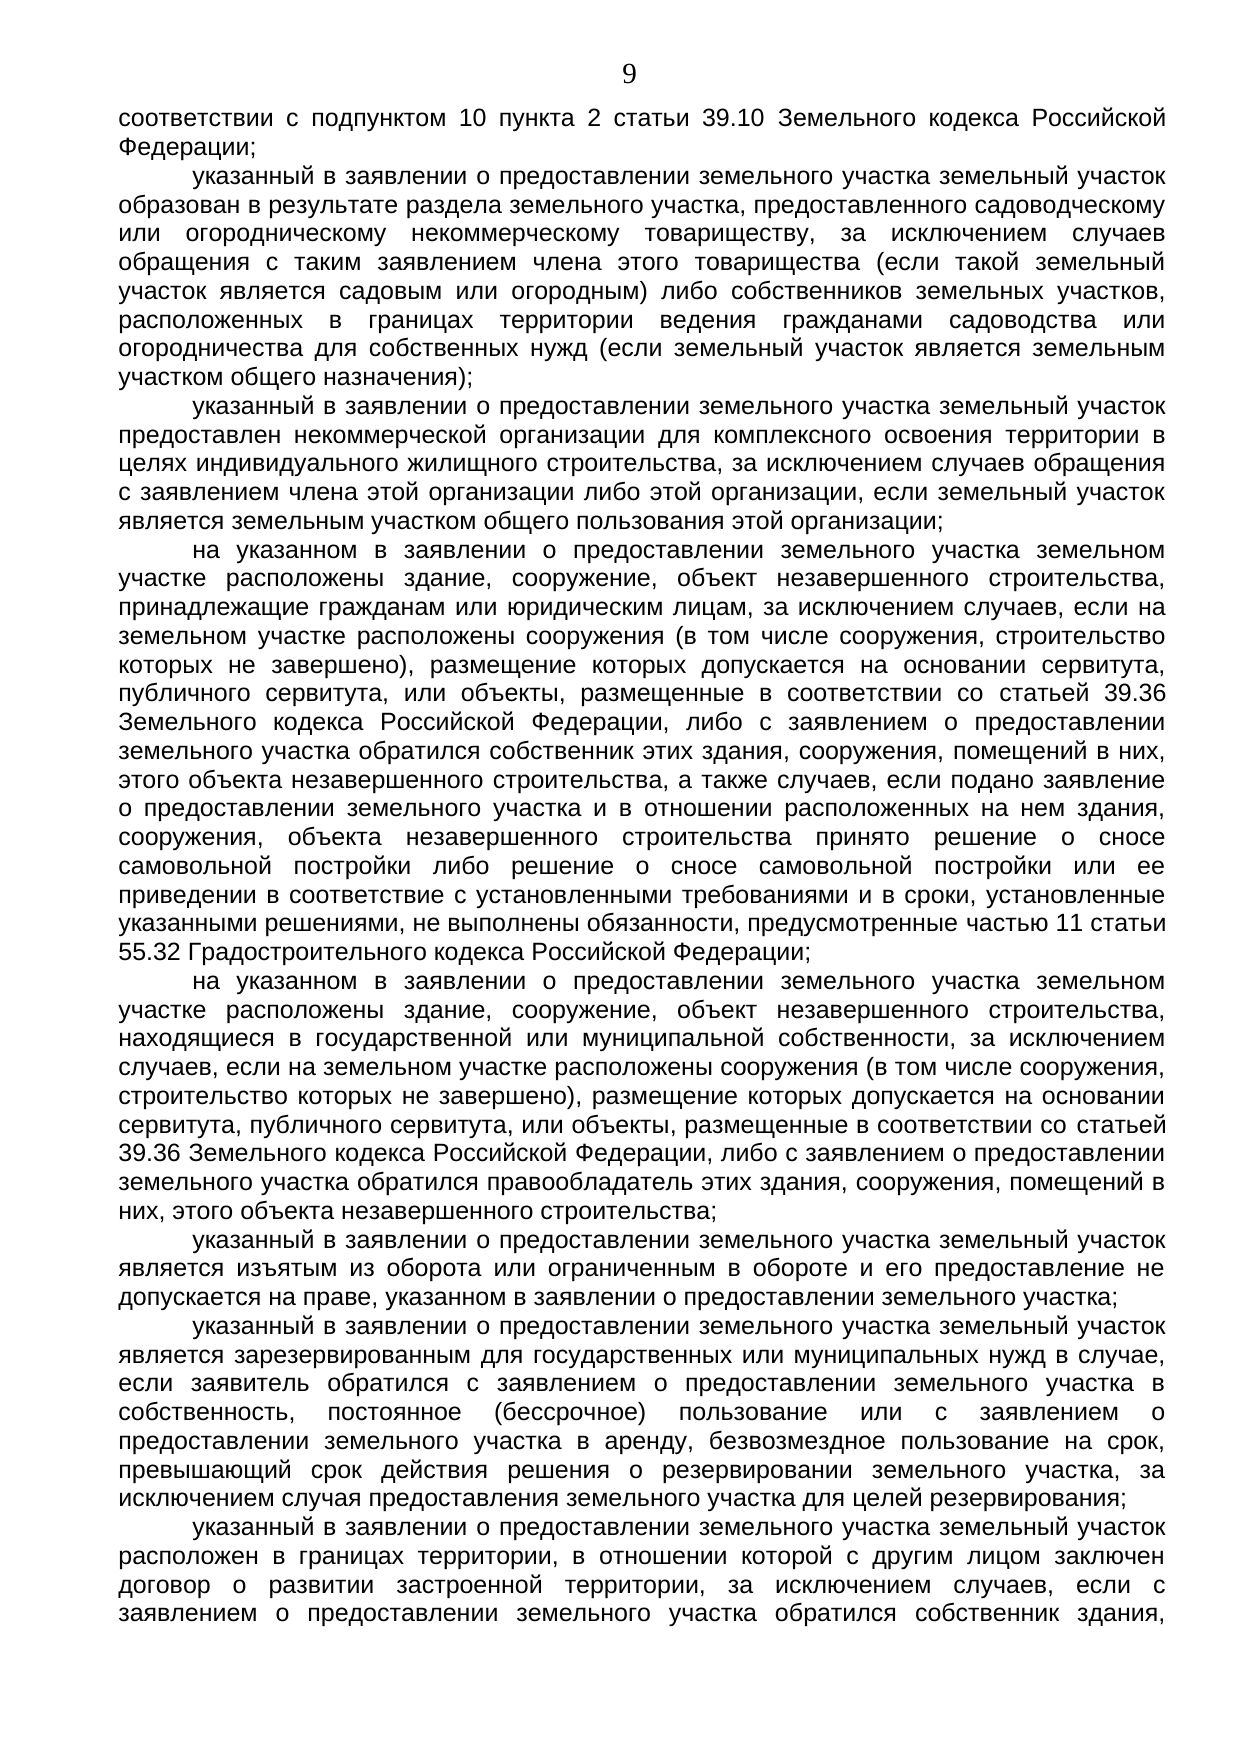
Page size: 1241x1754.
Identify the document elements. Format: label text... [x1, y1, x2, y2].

text указанный в заявлении о предоставлении земельного участка земельный участок предоставлен некоммерческой организации для комплексного освоения территории в целях индивидуального жилищного строительства, за исключением случаев обращения с заявлением члена этой организации либо этой организации, если земельный участок является земельным участком общего пользования этой организации; [118, 391, 1167, 534]
text на указанном в заявлении о предоставлении земельного участка земельном участке расположены здание, сооружение, объект незавершенного строительства, находящиеся в государственной или муниципальной собственности, за исключением случаев, если на земельном участке расположены сооружения (в том числе сооружения, строительство которых не завершено), размещение которых допускается на основании сервитута, публичного сервитута, или объекты, размещенные в соответствии со статьей 39.36 Земельного кодекса Российской Федерации, либо с заявлением о предоставлении земельного участка обратился правообладатель этих здания, сооружения, помещений в них, этого объекта незавершенного строительства; [118, 966, 1167, 1224]
text указанный в заявлении о предоставлении земельного участка земельный участок является зарезервированным для государственных или муниципальных нужд в случае, если заявитель обратился с заявлением о предоставлении земельного участка в собственность, постоянное (бессрочное) пользование или с заявлением о предоставлении земельного участка в аренду, безвозмездное пользование на срок, превышающий срок действия решения о резервировании земельного участка, за исключением случая предоставления земельного участка для целей резервирования; [118, 1311, 1167, 1512]
text указанный в заявлении о предоставлении земельного участка земельный участок является изъятым из оборота или ограниченным в обороте и его предоставление не допускается на праве, указанном в заявлении о предоставлении земельного участка; [118, 1224, 1167, 1311]
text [118, 1512, 1167, 1627]
text на указанном в заявлении о предоставлении земельного участка земельном участке расположены здание, сооружение, объект незавершенного строительства, принадлежащие гражданам или юридическим лицам, за исключением случаев, если на земельном участке расположены сооружения (в том числе сооружения, строительство которых не завершено), размещение которых допускается на основании сервитута, публичного сервитута, или объекты, размещенные в соответствии со статьей 39.36 Земельного кодекса Российской Федерации, либо с заявлением о предоставлении земельного участка обратился собственник этих здания, сооружения, помещений в них, этого объекта незавершенного строительства, а также случаев, если подано заявление о предоставлении земельного участка и в отношении расположенных на нем здания, сооружения, объекта незавершенного строительства принято решение о сносе самовольной постройки либо решение о сносе самовольной постройки или ее приведении в соответствие с установленными требованиями и в сроки, установленные указанными решениями, не выполнены обязанности, предусмотренные частью 11 статьи 55.32 Градостроительного кодекса Российской Федерации; [118, 534, 1167, 966]
text указанный в заявлении о предоставлении земельного участка земельный участок образован в результате раздела земельного участка, предоставленного садоводческому или огородническому некоммерческому товариществу, за исключением случаев обращения с таким заявлением члена этого товарищества (если такой земельный участок является садовым или огородным) либо собственников земельных участков, расположенных в границах территории ведения гражданами садоводства или огородничества для собственных нужд (если земельный участок является земельным участком общего назначения); [118, 161, 1167, 391]
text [118, 103, 1167, 161]
